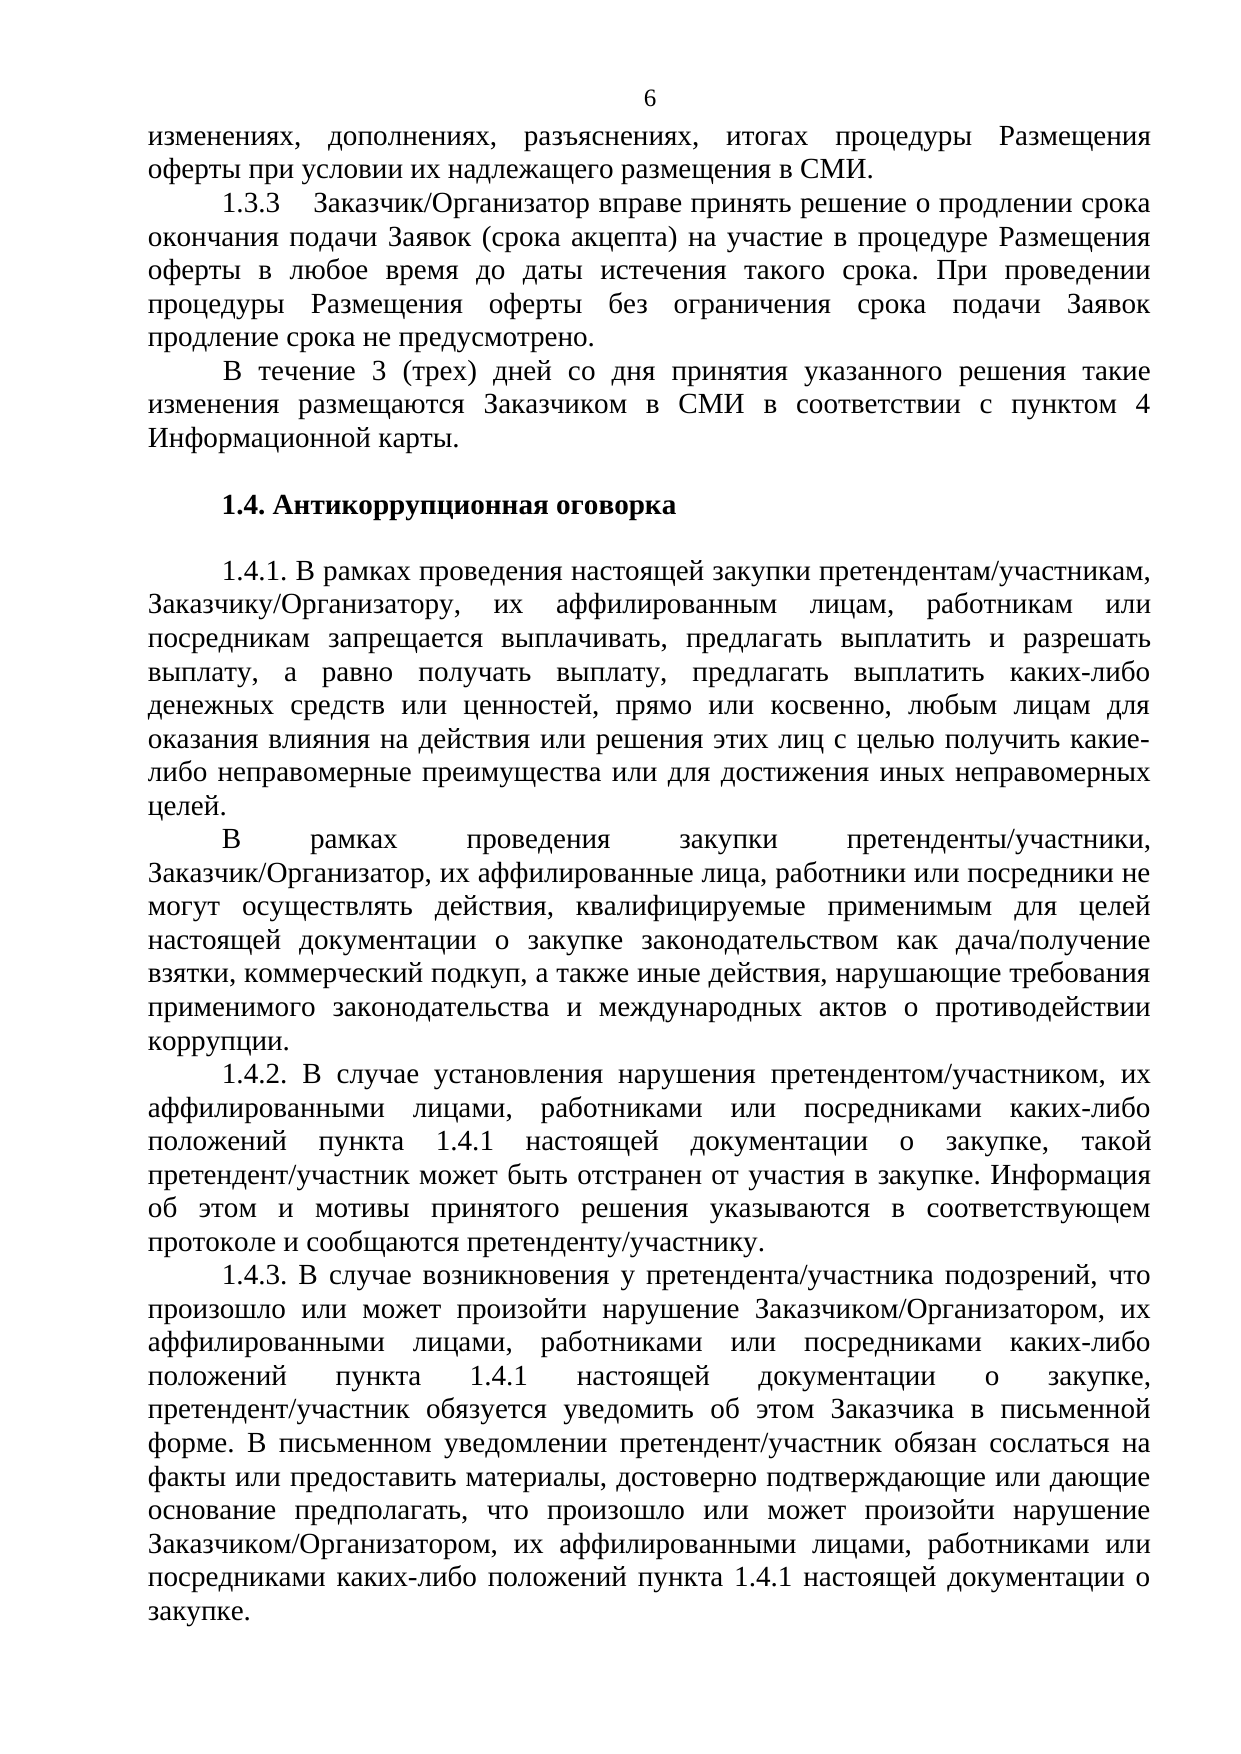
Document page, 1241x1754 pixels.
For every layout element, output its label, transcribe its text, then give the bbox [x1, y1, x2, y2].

text В рамках проведения закупки претенденты/участники, Заказчик/Организатор, их аффилированные лица, работники или посредники не могут осуществлять действия, квалифицируемые применимым для целей настоящей документации о закупке законодательством как дача/получение взятки, коммерческий подкуп, а также иные действия, нарушающие требования применимого законодательства и международных актов о противодействии коррупции. [148, 821, 1152, 1056]
text 1.4.3. В случае возникновения у претендента/участника подозрений, что произошло или может произойти нарушение Заказчиком/Организатором, их аффилированными лицами, работниками или посредниками каких-либо положений пункта 1.4.1 настоящей документации о закупке, претендент/участник обязуется уведомить об этом Заказчика в письменной форме. В письменном уведомлении претендент/участник обязан сослаться на факты или предоставить материалы, достоверно подтверждающие или дающие основание предполагать, что произошло или может произойти нарушение Заказчиком/Организатором, их аффилированными лицами, работниками или посредниками каких-либо положений пункта 1.4.1 настоящей документации о закупке. [148, 1257, 1152, 1626]
text В течение 3 (трех) дней со дня принятия указанного решения такие изменения размещаются Заказчиком в СМИ в соответствии с пунктом 4 Информационной карты. [148, 353, 1152, 453]
text 1.4.1. В рамках проведения настоящей закупки претендентам/участникам, Заказчику/Организатору, их аффилированным лицам, работникам или посредникам запрещается выплачивать, предлагать выплатить и разрешать выплату, а равно получать выплату, предлагать выплатить каких-либо денежных средств или ценностей, прямо или косвенно, любым лицам для оказания влияния на действия или решения этих лиц с целью получить какие-либо неправомерные преимущества или для достижения иных неправомерных целей. [148, 553, 1152, 821]
subtitle 1.4. Антикоррупционная оговорка [208, 487, 1152, 521]
list Заказчик/Организатор вправе принять решение о продлении срока окончания подачи Заявок (срока акцепта) на участие в процедуре Размещения оферты в любое время до даты истечения такого срока. При проведении процедуры Размещения оферты без ограничения срока подачи Заявок продление срока не предусмотрено. [148, 185, 1152, 353]
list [148, 118, 1152, 185]
text 1.4.2. В случае установления нарушения претендентом/участником, их аффилированными лицами, работниками или посредниками каких-либо положений пункта 1.4.1 настоящей документации о закупке, такой претендент/участник может быть отстранен от участия в закупке. Информация об этом и мотивы принятого решения указываются в соответствующем протоколе и сообщаются претенденту/участнику. [148, 1056, 1152, 1257]
